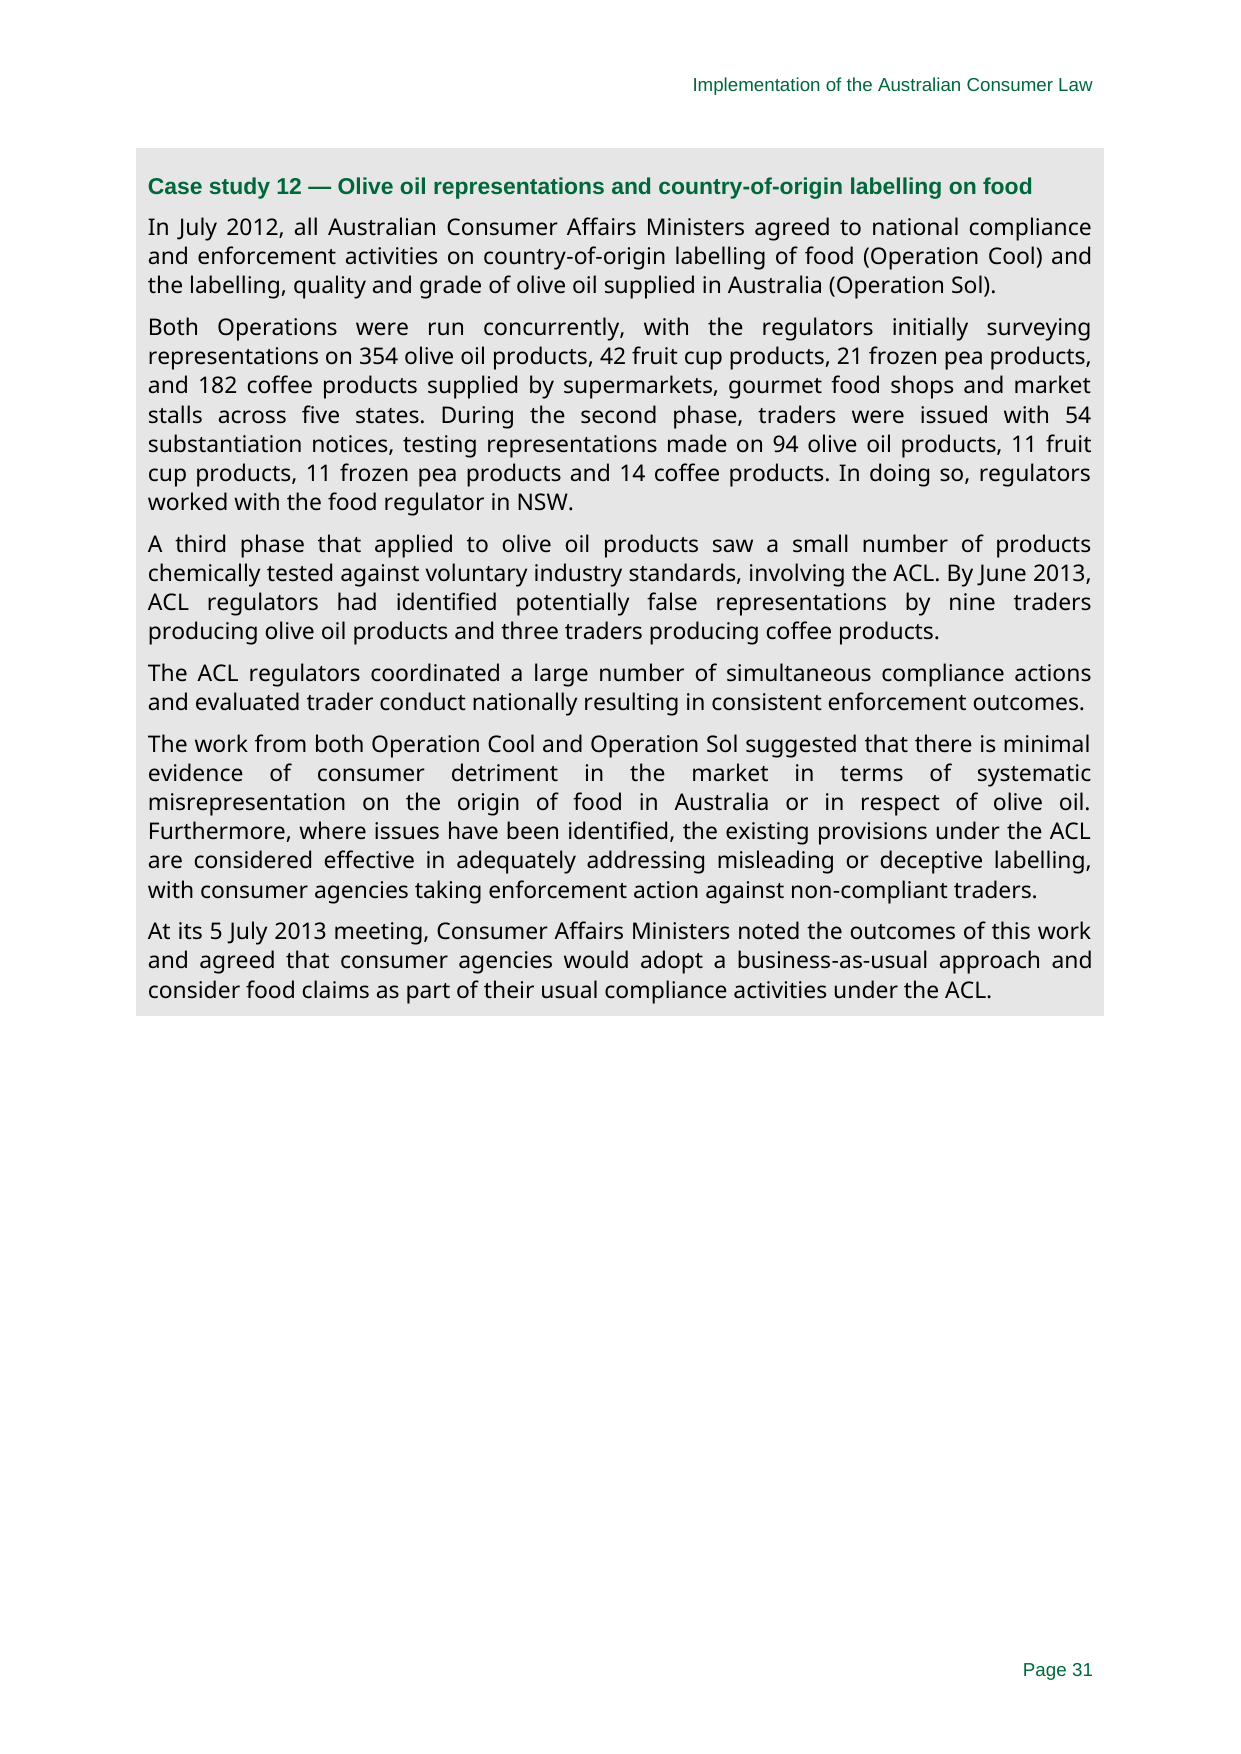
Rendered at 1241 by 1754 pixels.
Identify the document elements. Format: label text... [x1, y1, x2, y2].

table_header Case study 12 — Olive oil representations and country-of-origin labelling on food In July 2012, all Australian Consumer Affairs Ministers agreed to national compliance and enforcement activities on country-of-origin labelling of food (Operation Cool) and the labelling, quality and grade of olive oil supplied in Australia (Operation Sol). Both Operations were run concurrently, with the regulators initially surveying representations on 354 olive oil products, 42 fruit cup products, 21 frozen pea products, and 182 coffee products supplied by supermarkets, gourmet food shops and market stalls across five states. During the second phase, traders were issued with 54 substantiation notices, testing representations made on 94 olive oil products, 11 fruit cup products, 11 frozen pea products and 14 coffee products. In doing so, regulators worked with the food regulator in NSW. A third phase that applied to olive oil products saw a small number of products chemically tested against voluntary industry standards, involving the ACL. By June 2013, ACL regulators had identified potentially false representations by nine traders producing olive oil products and three traders producing coffee products. The ACL regulators coordinated a large number of simultaneous compliance actions and evaluated trader conduct nationally resulting in consistent enforcement outcomes. The work from both Operation Cool and Operation Sol suggested that there is minimal evidence of consumer detriment in the market in terms of systematic misrepresentation on the origin of food in Australia or in respect of olive oil. Furthermore, where issues have been identified, the existing provisions under the ACL are considered effective in adequately addressing misleading or deceptive labelling, with consumer agencies taking enforcement action against non-compliant traders. At its 5 July 2013 meeting, Consumer Affairs Ministers noted the outcomes of this work and agreed that consumer agencies would adopt a business-as-usual approach and consider food claims as part of their usual compliance activities under the ACL. [136, 148, 1104, 1016]
